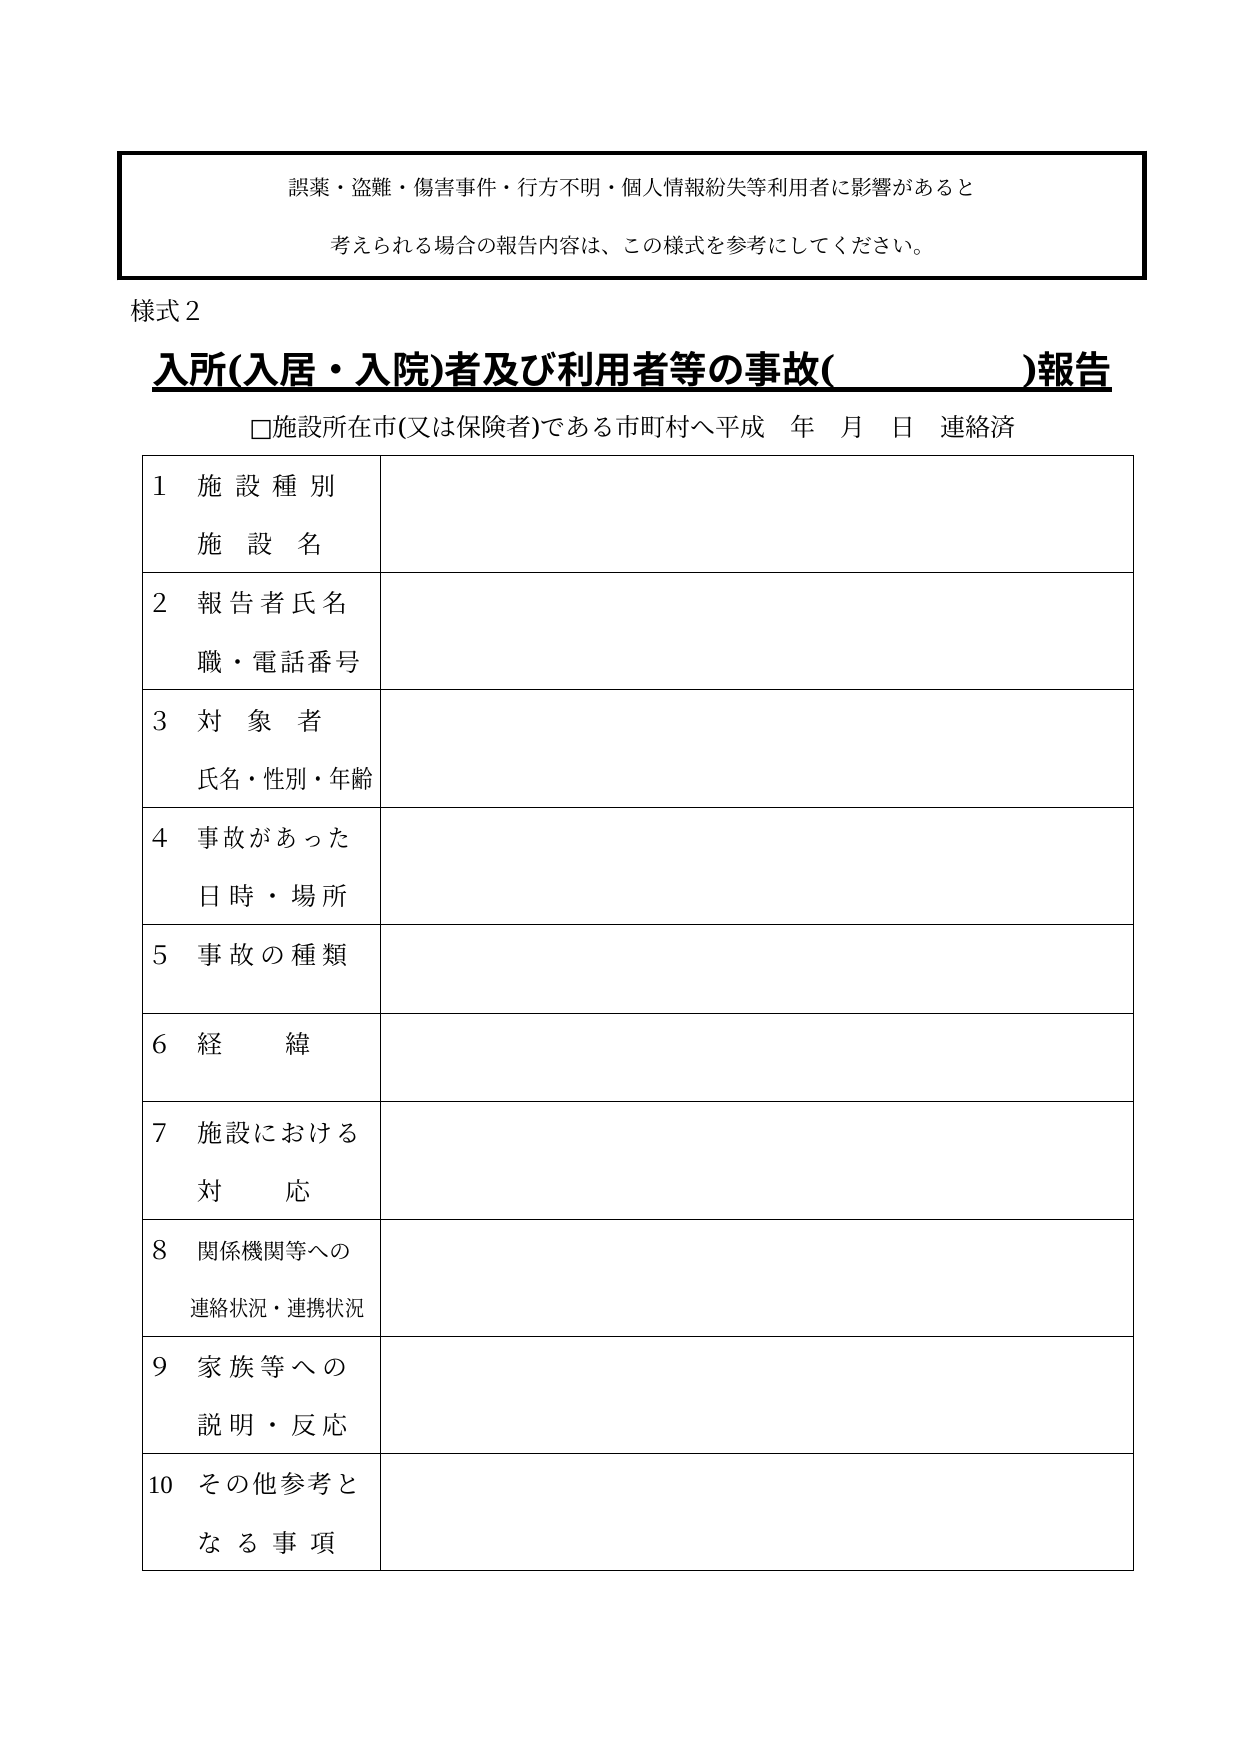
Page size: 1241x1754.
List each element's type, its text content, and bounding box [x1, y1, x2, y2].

table_cell [381, 1102, 1133, 1218]
table_cell [381, 690, 1133, 807]
table_cell ７ 施設における 対応 [143, 1102, 380, 1218]
table_cell [381, 1454, 1133, 1570]
table_cell ３ 対象者 氏名・性別・年齢 [143, 690, 380, 807]
table_cell [381, 1220, 1133, 1336]
table_cell ９ 家族等への 説明・反応 [143, 1337, 380, 1453]
table_header [381, 456, 1133, 572]
text 誤薬・盗難・傷害事件・行方不明・個人情報紛失等利用者に影響があると [122, 155, 1142, 209]
text 入所(入居・入院)者及び利用者等の事故( )報告 [130, 338, 1134, 397]
table_cell [381, 1014, 1133, 1101]
table_cell ６ 経緯 [143, 1014, 380, 1101]
table_header １ 施設種別 施設名 [143, 456, 380, 572]
table_cell [381, 1337, 1133, 1453]
table_cell [381, 573, 1133, 689]
text 考えられる場合の報告内容は、この様式を参考にしてください。 [122, 209, 1142, 276]
table_cell 10 その他参考と なる事項 [143, 1454, 380, 1570]
text □施設所在市(又は保険者)である市町村へ平成 年 月 日 連絡済 [130, 397, 1134, 455]
table_cell ４ 事故があった 日時・場所 [143, 808, 380, 924]
table_cell ２ 報告者氏名 職・電話番号 [143, 573, 380, 689]
table_cell [381, 808, 1133, 924]
table_cell ５ 事故の種類 [143, 925, 380, 1013]
text 様式２ [130, 280, 1134, 338]
table_cell ８ 関係機関等への 連絡状況・連携状況 [143, 1220, 380, 1336]
table_cell [381, 925, 1133, 1013]
